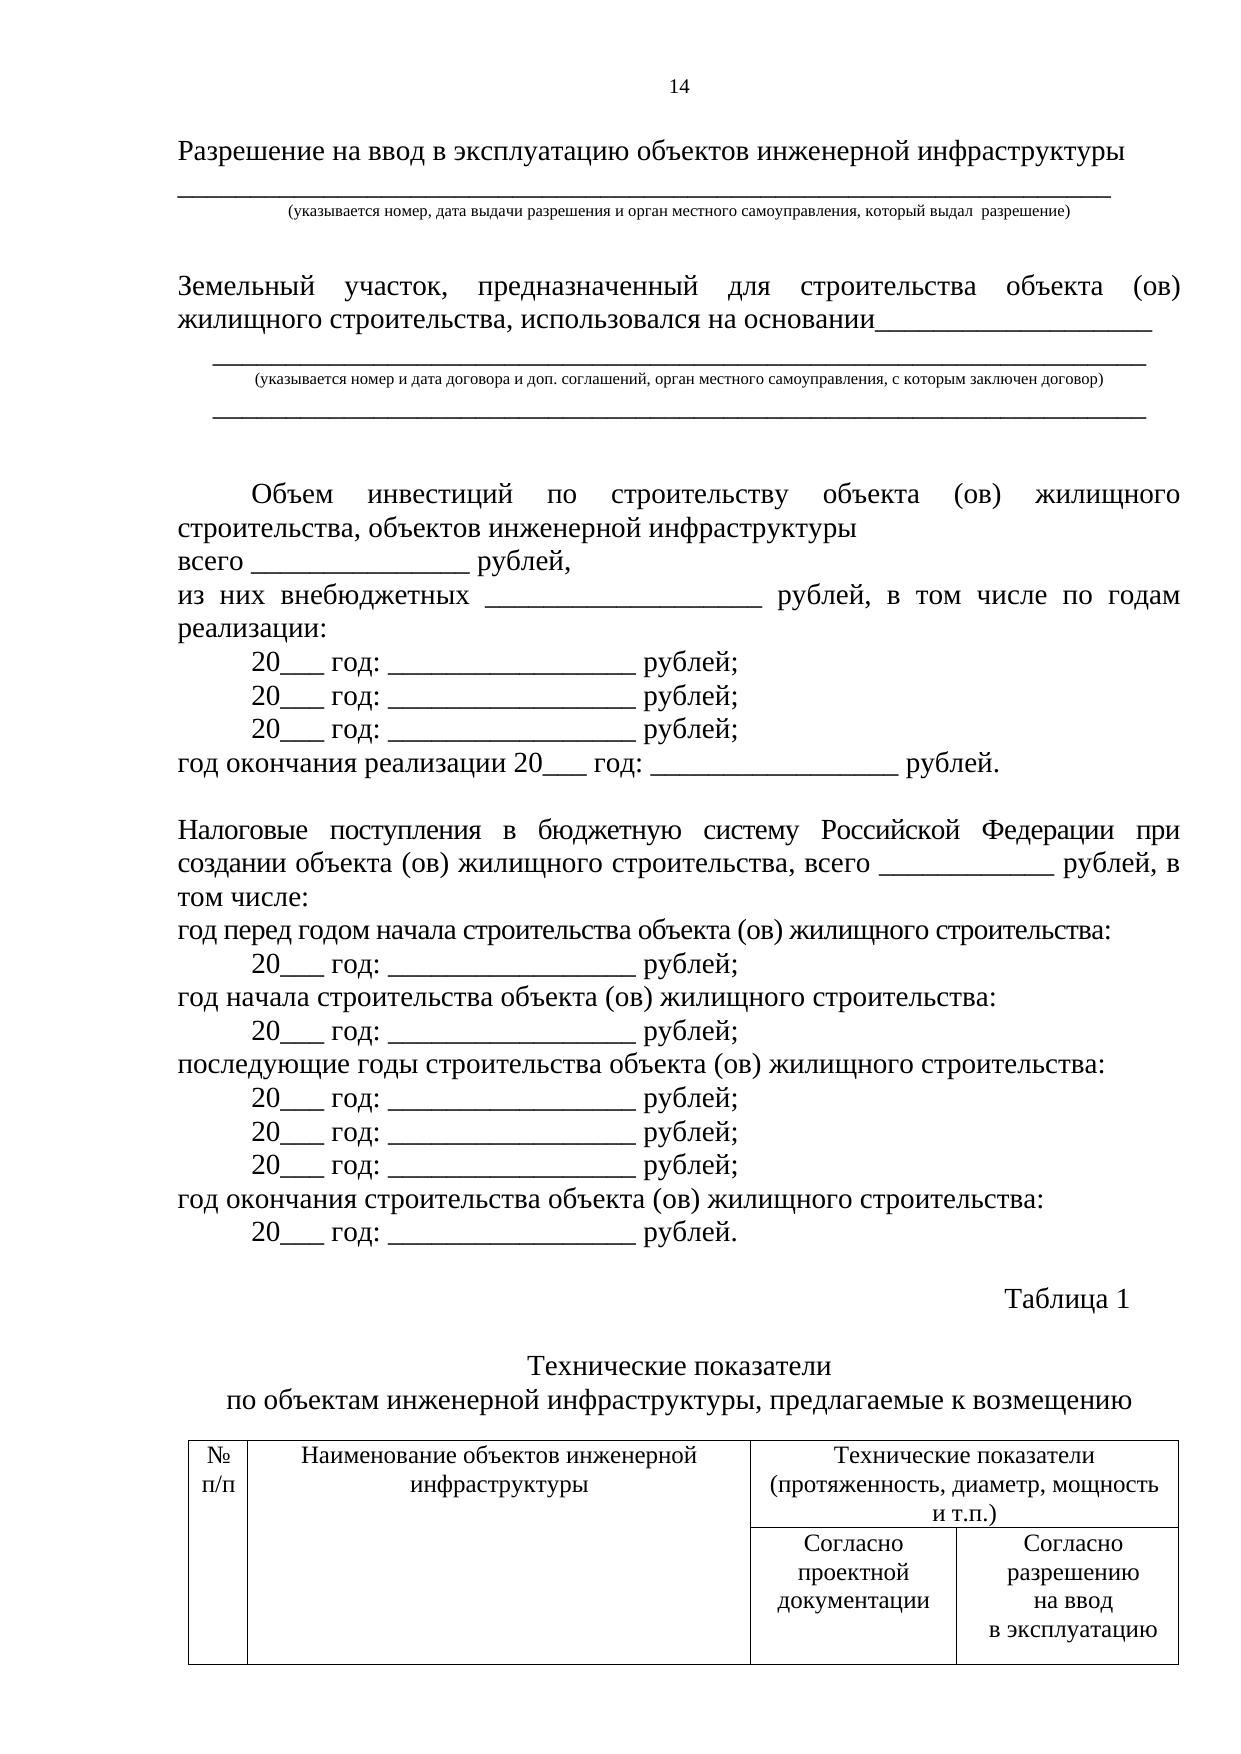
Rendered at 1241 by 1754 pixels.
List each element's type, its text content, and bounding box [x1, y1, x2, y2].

text Технические показатели [177, 1348, 1181, 1382]
text 20___ год: _________________ рублей; [177, 678, 1181, 711]
text всего _______________ рублей, [177, 543, 1181, 577]
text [177, 201, 1181, 220]
text 20___ год: _________________ рублей; [177, 946, 1181, 979]
text 20___ год: _________________ рублей; [177, 1114, 1181, 1147]
text по объектам инженерной инфраструктуры, предлагаемые к возмещению [177, 1382, 1181, 1416]
text 20___ год: _________________ рублей; [177, 1147, 1181, 1181]
text 20___ год: _________________ рублей; [177, 1013, 1181, 1047]
text 20___ год: _________________ рублей. [177, 1214, 1181, 1248]
text Объем инвестиций по строительству объекта (ов) жилищного строительства, объектов инженерной инфраструктуры [177, 476, 1181, 543]
text последующие годы строительства объекта (ов) жилищного строительства: [177, 1047, 1181, 1080]
text год окончания строительства объекта (ов) жилищного строительства: [177, 1181, 1181, 1214]
text 20___ год: _________________ рублей; [177, 1080, 1181, 1114]
table_header № п/п [189, 1441, 247, 1664]
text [177, 167, 1181, 201]
text ________________________________________________________________ [177, 388, 1181, 421]
table_header Технические показатели (протяженность, диаметр, мощность и т.п.) [751, 1441, 1178, 1527]
text год окончания реализации 20___ год: _________________ рублей. [177, 745, 1181, 778]
text 20___ год: _________________ рублей; [177, 644, 1181, 678]
text 20___ год: _________________ рублей; [177, 711, 1181, 745]
table_cell Согласно разрешению на ввод в эксплуатацию (фактические) [957, 1528, 1178, 1664]
text Разрешение на ввод в эксплуатацию объектов инженерной инфраструктуры [177, 133, 1181, 167]
text из них внебюджетных ___________________ рублей, в том числе по годам реализации: [177, 577, 1181, 644]
table_header Наименование объектов инженерной инфраструктуры [248, 1441, 750, 1664]
table_cell Согласно проектной документации [751, 1528, 956, 1664]
text Налоговые поступления в бюджетную систему Российской Федерации при создании объекта (ов) жилищного строительства, всего ____________ рублей, в том числе: [177, 812, 1181, 912]
text Земельный участок, предназначенный для строительства объекта (ов) жилищного строительства, использовался на основании___________________ [177, 268, 1181, 335]
text ________________________________________________________________ (указывается номер и дата договора и доп. соглашений, орган местного самоуправления, с которым заключен договор) [177, 335, 1181, 388]
text год перед годом начала строительства объекта (ов) жилищного строительства: [177, 912, 1181, 946]
text год начала строительства объекта (ов) жилищного строительства: [177, 979, 1181, 1013]
text Таблица 1 [177, 1281, 1181, 1315]
